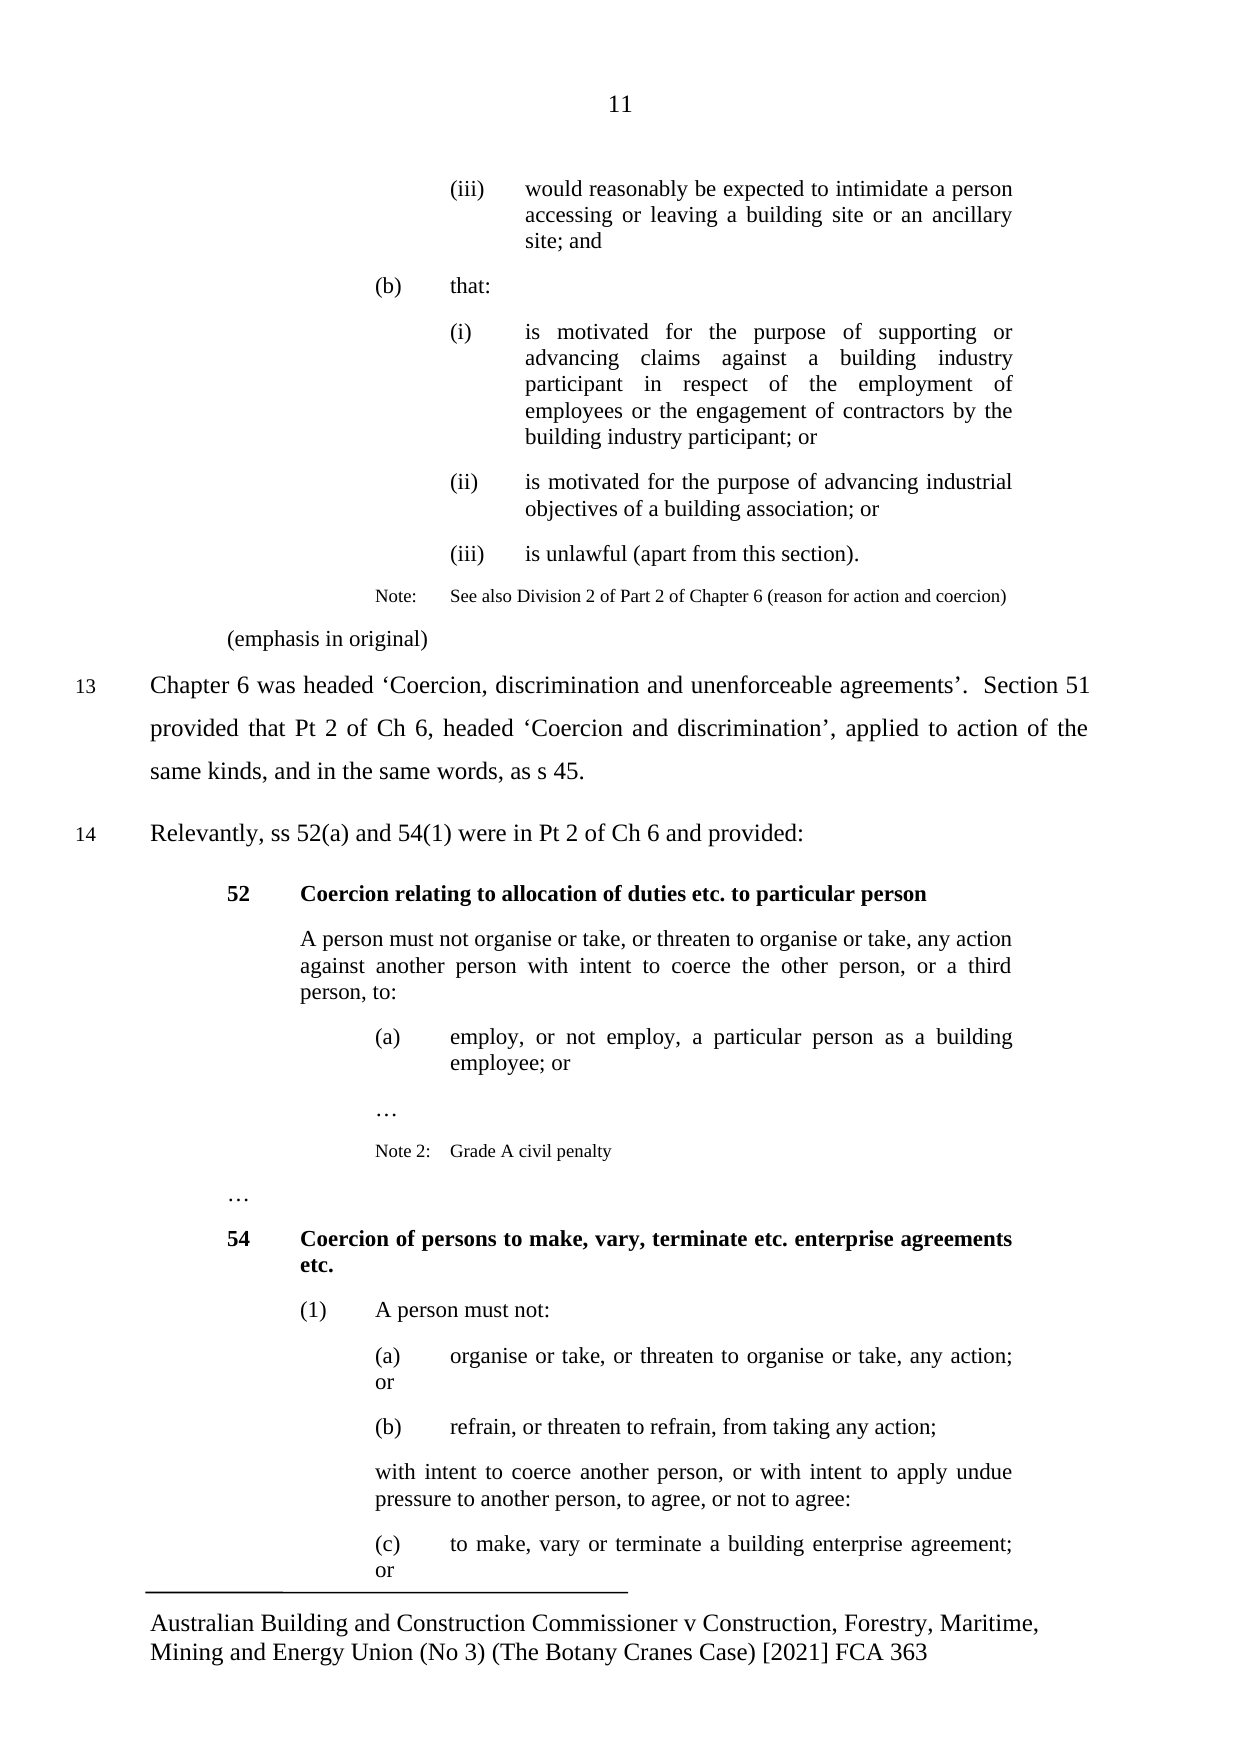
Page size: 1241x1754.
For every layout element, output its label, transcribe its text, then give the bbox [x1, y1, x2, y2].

text (b) that: [375, 273, 1013, 299]
text (ii) is motivated for the purpose of advancing industrial objectives of a building association; or [450, 468, 1013, 521]
text (b) refrain, or threaten to refrain, from taking any action; [375, 1413, 1013, 1439]
text (iii) is unlawful (apart from this section). [450, 540, 1013, 566]
text … [375, 1094, 1013, 1121]
text 52 Coercion relating to allocation of duties etc. to particular person [227, 880, 1013, 907]
text (a) organise or take, or threaten to organise or take, any action; or [375, 1342, 1013, 1394]
text A person must not organise or take, or threaten to organise or take, any action against another person with intent to coerce the other person, or a third person, to: [300, 925, 1013, 1004]
text (iii) would reasonably be expected to intimidate a person accessing or leaving a building site or an ancillary site; and [450, 175, 1013, 254]
text Note: See also Division 2 of Part 2 of Chapter 6 (reason for action and coercion) [375, 585, 1013, 606]
text 54 Coercion of persons to make, vary, terminate etc. enterprise agreements etc. [227, 1225, 1013, 1278]
text Note 2: Grade A civil penalty [375, 1140, 1013, 1161]
text (c) to make, vary or terminate a building enterprise agreement; or [375, 1530, 1013, 1582]
text with intent to coerce another person, or with intent to apply undue pressure to another person, to agree, or not to agree: [375, 1458, 1013, 1511]
text Relevantly, ss 52(a) and 54(1) were in Pt 2 of Ch 6 and provided: [75, 818, 1090, 847]
text … [227, 1180, 1013, 1206]
text (i) is motivated for the purpose of supporting or advancing claims against a building industry participant in respect of the employment of employees or the engagement of contractors by the building industry participant; or [450, 318, 1013, 449]
text (a) employ, or not employ, a particular person as a building employee; or [375, 1023, 1013, 1076]
text (1) A person must not: [300, 1297, 1013, 1323]
text (emphasis in original) [227, 625, 1013, 651]
text Chapter 6 was headed ‘Coercion, discrimination and unenforceable agreements’. Section 51 provided that Pt 2 of Ch 6, headed ‘Coercion and discrimination’, applied to action of the same kinds, and in the same words, as s 45. [75, 670, 1090, 785]
